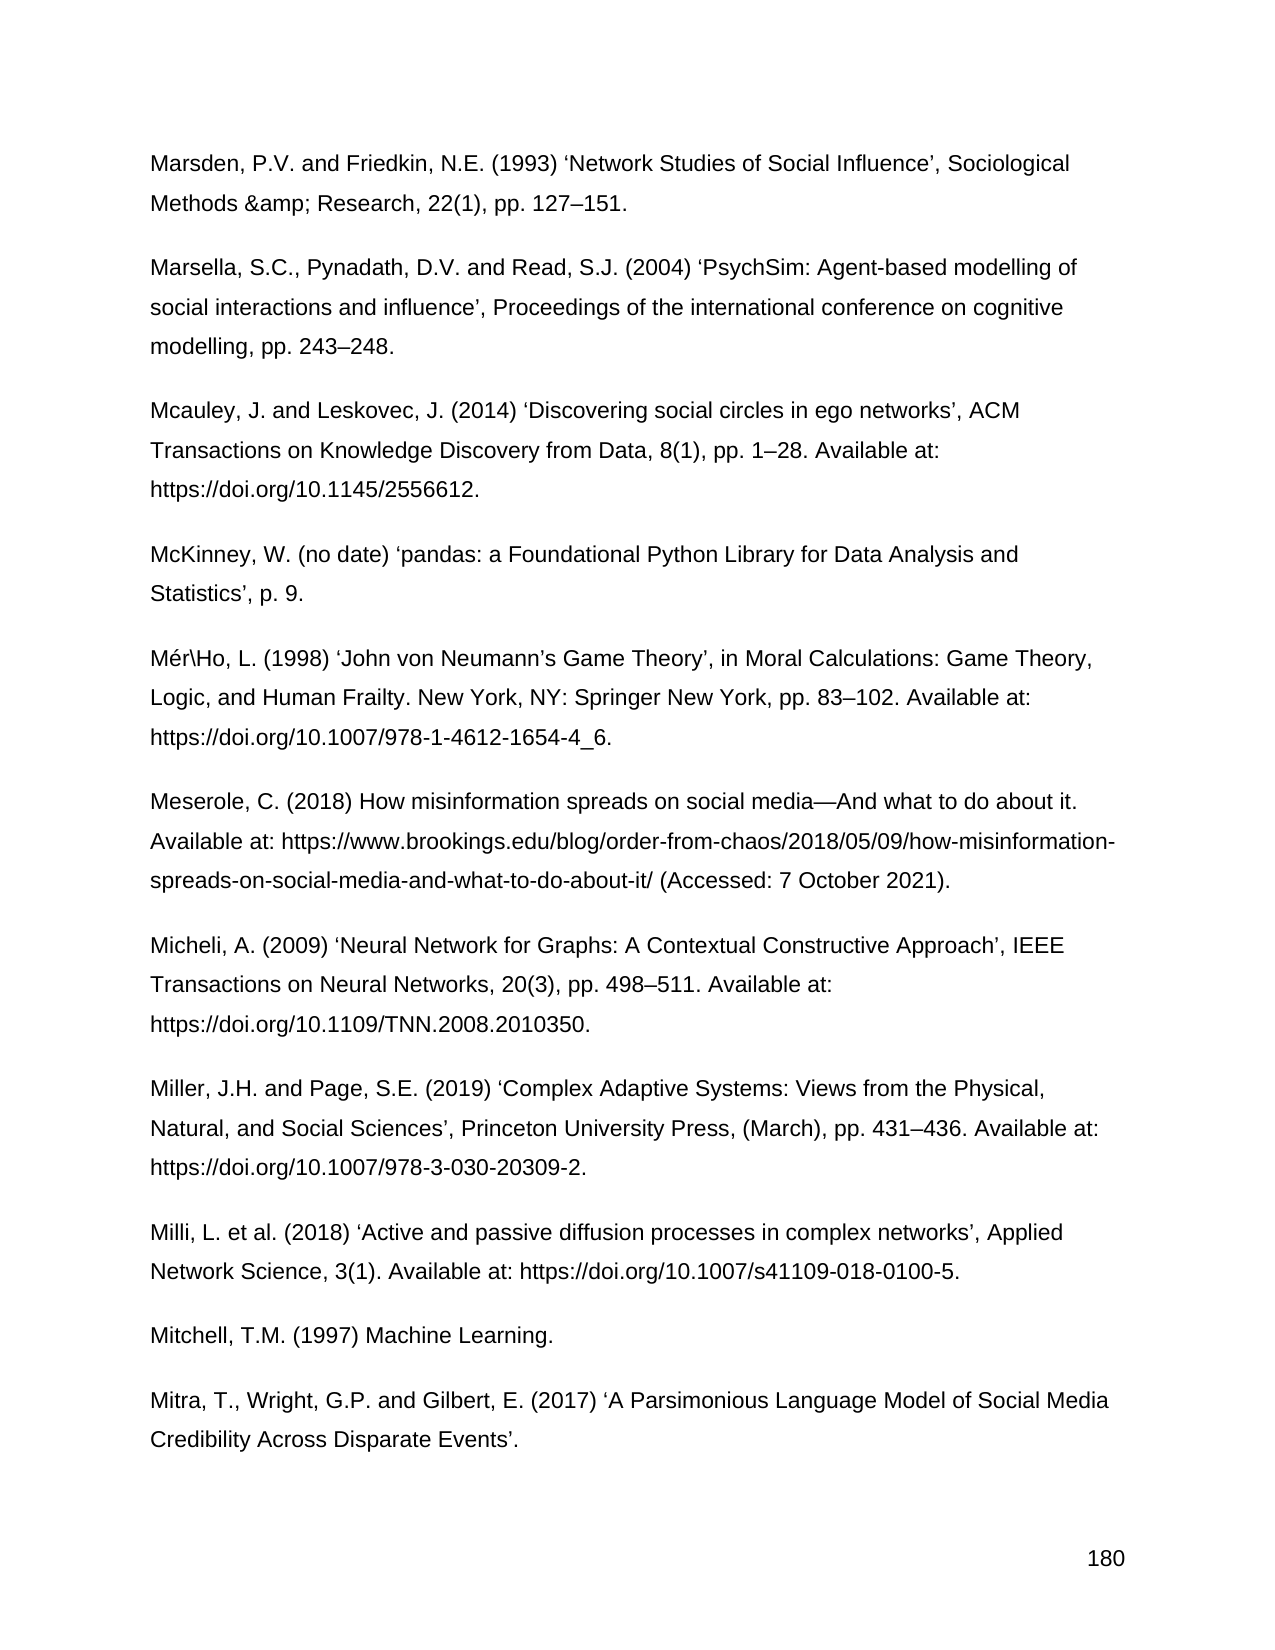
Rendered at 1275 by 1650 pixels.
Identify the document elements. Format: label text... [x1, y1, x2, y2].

text Mér\Ho, L. (1998) ‘John von Neumann’s Game Theory’, in Moral Calculations: Game Theory, Logic, and Human Frailty. New York, NY: Springer New York, pp. 83–102. Available at: https://doi.org/10.1007/978-1-4612-1654-4_6. [150, 645, 1125, 750]
text Mitra, T., Wright, G.P. and Gilbert, E. (2017) ‘A Parsimonious Language Model of Social Media Credibility Across Disparate Events’. [150, 1387, 1125, 1453]
text Miller, J.H. and Page, S.E. (2019) ‘Complex Adaptive Systems: Views from the Physical, Natural, and Social Sciences’, Princeton University Press, (March), pp. 431–436. Available at: https://doi.org/10.1007/978-3-030-20309-2. [150, 1075, 1125, 1180]
text Milli, L. et al. (2018) ‘Active and passive diffusion processes in complex networks’, Applied Network Science, 3(1). Available at: https://doi.org/10.1007/s41109-018-0100-5. [150, 1218, 1125, 1284]
text Marsden, P.V. and Friedkin, N.E. (1993) ‘Network Studies of Social Influence’, Sociological Methods &amp; Research, 22(1), pp. 127–151. [150, 150, 1125, 216]
text Meserole, C. (2018) How misinformation spreads on social media—And what to do about it. Available at: https://www.brookings.edu/blog/order-from-chaos/2018/05/09/how-misinformation-spreads-on-social-media-and-what-to-do-about-it/ (Accessed: 7 October 2021). [150, 788, 1125, 893]
text Marsella, S.C., Pynadath, D.V. and Read, S.J. (2004) ‘PsychSim: Agent-based modelling of social interactions and influence’, Proceedings of the international conference on cognitive modelling, pp. 243–248. [150, 254, 1125, 359]
text Mcauley, J. and Leskovec, J. (2014) ‘Discovering social circles in ego networks’, ACM Transactions on Knowledge Discovery from Data, 8(1), pp. 1–28. Available at: https://doi.org/10.1145/2556612. [150, 397, 1125, 503]
text McKinney, W. (no date) ‘pandas: a Foundational Python Library for Data Analysis and Statistics’, p. 9. [150, 541, 1125, 607]
text Micheli, A. (2009) ‘Neural Network for Graphs: A Contextual Constructive Approach’, IEEE Transactions on Neural Networks, 20(3), pp. 498–511. Available at: https://doi.org/10.1109/TNN.2008.2010350. [150, 932, 1125, 1037]
text Mitchell, T.M. (1997) Machine Learning. [150, 1322, 1125, 1349]
